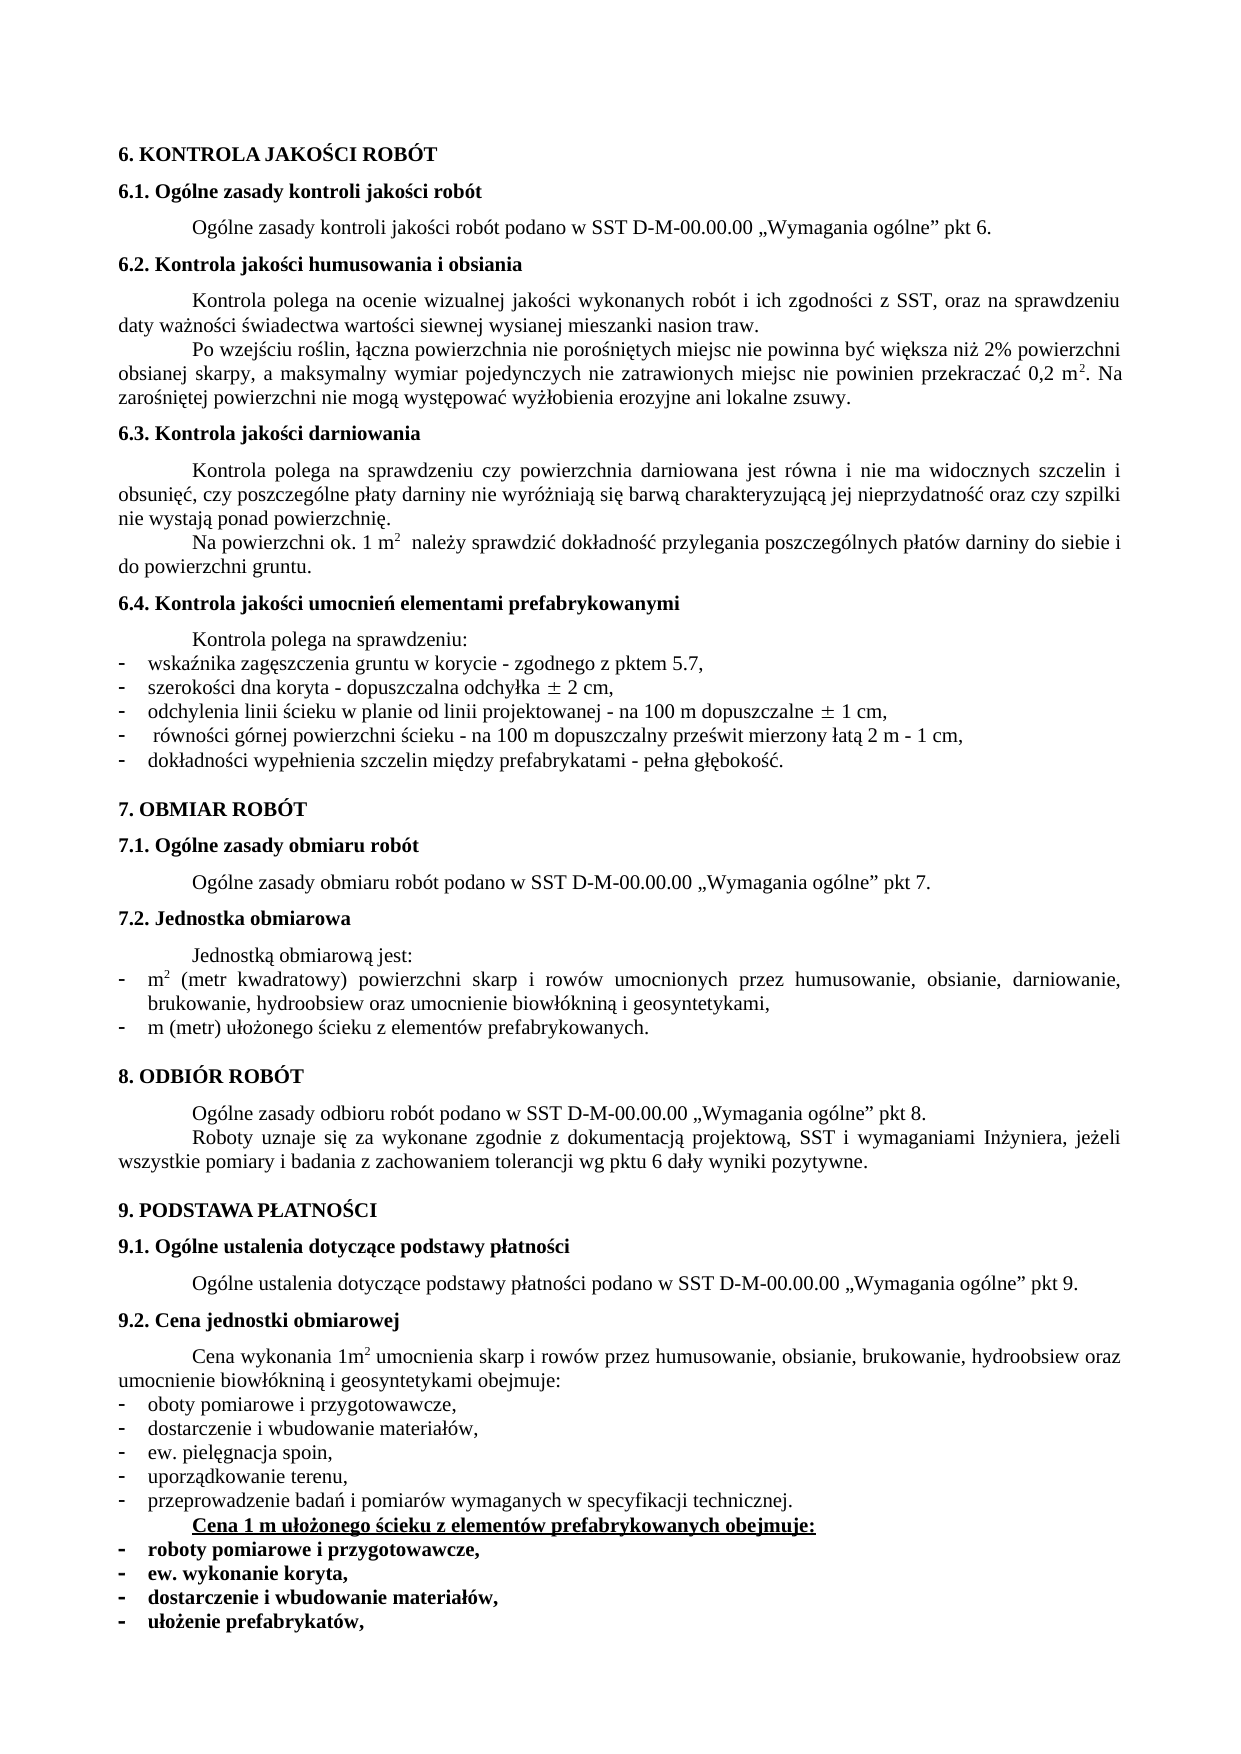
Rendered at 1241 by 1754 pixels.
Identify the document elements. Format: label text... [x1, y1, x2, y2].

text 7.1. Ogólne zasady obmiaru robót [118, 833, 1122, 857]
text Ogólne zasady obmiaru robót podano w SST D-M-00.00.00 „Wymagania ogólne” pkt 7. [118, 870, 1122, 894]
list ew. wykonanie koryta, [118, 1561, 1122, 1585]
text Ogólne zasady kontroli jakości robót podano w SST D-M-00.00.00 „Wymagania ogólne” pkt 6. [118, 215, 1122, 239]
list przeprowadzenie badań i pomiarów wymaganych w specyfikacji technicznej. [118, 1488, 1122, 1512]
text Kontrola polega na sprawdzeniu czy powierzchnia darniowana jest równa i nie ma widocznych szczelin i obsunięć, czy poszczególne płaty darniny nie wyróżniają się barwą charakteryzującą jej nieprzydatność oraz czy szpilki nie wystają ponad powierzchnię. [118, 458, 1122, 530]
text 9. PODSTAWA PŁATNOŚCI [118, 1198, 1122, 1222]
list ew. pielęgnacja spoin, [118, 1440, 1122, 1464]
text 6.2. Kontrola jakości humusowania i obsiania [118, 252, 1122, 276]
text 6.3. Kontrola jakości darniowania [118, 421, 1122, 445]
text 9.2. Cena jednostki obmiarowej [118, 1307, 1122, 1332]
text 6.1. Ogólne zasady kontroli jakości robót [118, 179, 1122, 203]
text Ogólne zasady odbioru robót podano w SST D-M-00.00.00 „Wymagania ogólne” pkt 8. [118, 1101, 1122, 1125]
text Jednostką obmiarową jest: [118, 943, 1122, 967]
text 6. KONTROLA JAKOŚCI ROBÓT [118, 142, 1122, 166]
text Ogólne ustalenia dotyczące podstawy płatności podano w SST D-M-00.00.00 „Wymagania ogólne” pkt 9. [118, 1271, 1122, 1295]
text 7.2. Jednostka obmiarowa [118, 906, 1122, 930]
list dostarczenie i wbudowanie materiałów, [118, 1585, 1122, 1609]
text Na powierzchni ok. należy sprawdzić dokładność przylegania poszczególnych płatów darniny do siebie i do powierzchni gruntu. [118, 530, 1122, 578]
list dostarczenie i wbudowanie materiałów, [118, 1416, 1122, 1440]
text 9.1. Ogólne ustalenia dotyczące podstawy płatności [118, 1234, 1122, 1258]
text Cena ułożonego ścieku z elementów prefabrykowanych obejmuje: [118, 1512, 1122, 1537]
text Cena wykonania 1m2 umocnienia skarp i rowów przez humusowanie, obsianie, brukowanie, hydroobsiew oraz umocnienie biowłókniną i geosyntetykami obejmuje: [118, 1344, 1122, 1392]
text 7. OBMIAR ROBÓT [118, 797, 1122, 821]
list ułożenie prefabrykatów, [118, 1609, 1122, 1633]
text 8. ODBIÓR ROBÓT [118, 1064, 1122, 1088]
list wskaźnika zagęszczenia gruntu w korycie - zgodnego z pktem 5.7, [118, 651, 1122, 675]
list dokładności wypełnienia szczelin między prefabrykatami - pełna głębokość. [118, 747, 1122, 772]
text Kontrola polega na sprawdzeniu: [118, 627, 1122, 651]
list odchylenia linii ścieku w planie od linii projektowanej - na dopuszczalne , [118, 699, 1122, 723]
list m2 (metr kwadratowy) powierzchni skarp i rowów umocnionych przez humusowanie, obsianie, darniowanie, brukowanie, hydroobsiew oraz umocnienie biowłókniną i geosyntetykami, [118, 967, 1122, 1015]
text 6.4. Kontrola jakości umocnień elementami prefabrykowanymi [118, 591, 1122, 615]
list roboty pomiarowe i przygotowawcze, [118, 1537, 1122, 1561]
list uporządkowanie terenu, [118, 1464, 1122, 1488]
list równości górnej powierzchni ścieku - na dopuszczalny prześwit mierzony łatą - , [118, 723, 1122, 747]
text Roboty uznaje się za wykonane zgodnie z dokumentacją projektową, SST i wymaganiami Inżyniera, jeżeli wszystkie pomiary i badania z zachowaniem tolerancji wg pktu 6 dały wyniki pozytywne. [118, 1125, 1122, 1173]
text Po wzejściu roślin, łączna powierzchnia nie porośniętych miejsc nie powinna być większa niż 2% powierzchni obsianej skarpy, a maksymalny wymiar pojedynczych nie zatrawionych miejsc nie powinien przekraczać . Na zarośniętej powierzchni nie mogą występować wyżłobienia erozyjne ani lokalne zsuwy. [118, 337, 1122, 409]
text Kontrola polega na ocenie wizualnej jakości wykonanych robót i ich zgodności z SST, oraz na sprawdzeniu daty ważności świadectwa wartości siewnej wysianej mieszanki nasion traw. [118, 288, 1122, 337]
list oboty pomiarowe i przygotowawcze, [118, 1392, 1122, 1416]
list m (metr) ułożonego ścieku z elementów prefabrykowanych. [118, 1015, 1122, 1039]
list szerokości dna koryta - dopuszczalna odchyłka , [118, 675, 1122, 699]
